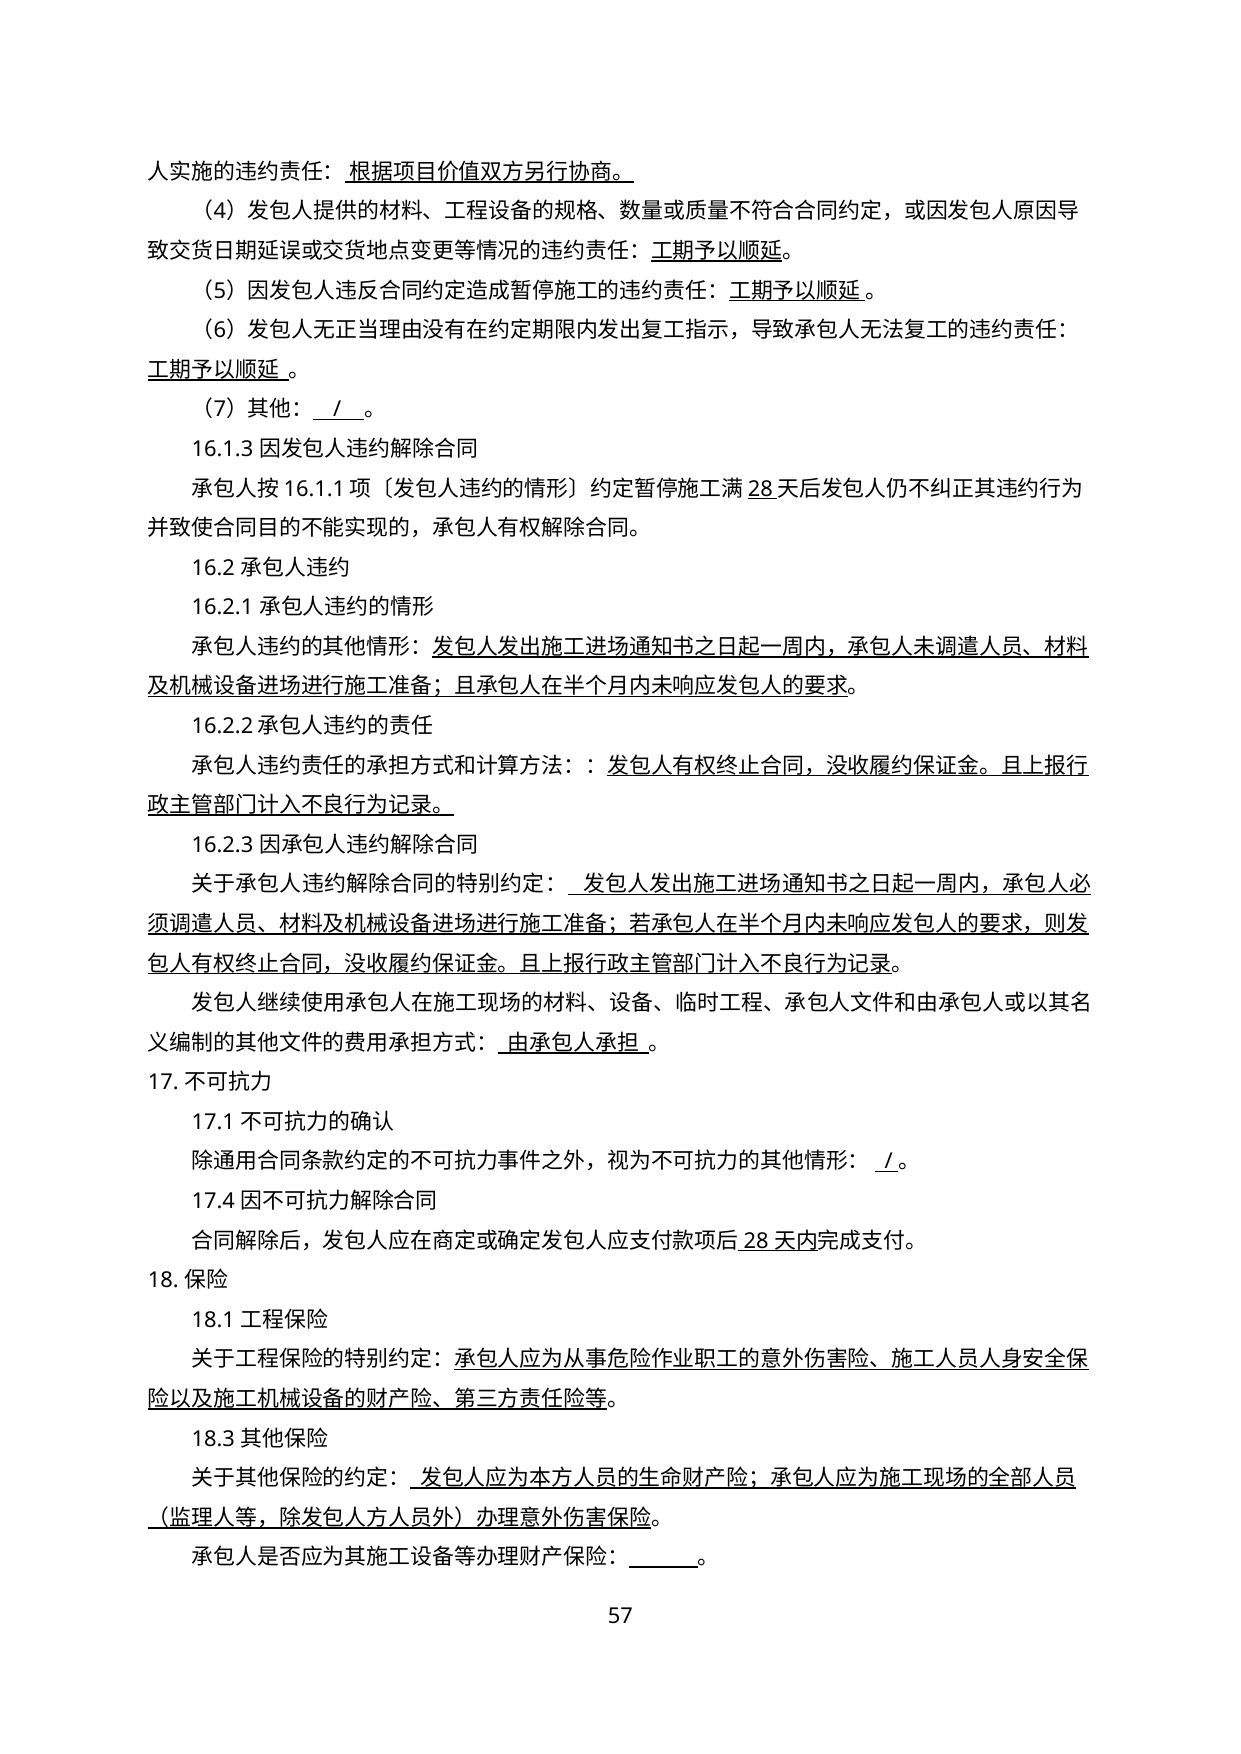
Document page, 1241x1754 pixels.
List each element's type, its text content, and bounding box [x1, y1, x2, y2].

text （5）因发包人违反合同约定造成暂停施工的违约责任：工期予以顺延 。 [148, 266, 1092, 306]
text （6）发包人无正当理由没有在约定期限内发出复工指示，导致承包人无法复工的违约责任：工期予以顺延 。 [148, 306, 1092, 385]
text 合同解除后，发包人应在商定或确定发包人应支付款项后 28 天内完成支付。 [148, 1216, 1092, 1256]
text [148, 148, 1092, 187]
text 16.2.1 承包人违约的情形 [148, 583, 1092, 623]
text 承包人是否应为其施工设备等办理财产保险： 。 [148, 1533, 1092, 1573]
text （7）其他： / 。 [148, 385, 1092, 425]
subtitle 17. 不可抗力 [148, 1058, 1092, 1098]
text （4）发包人提供的材料、工程设备的规格、数量或质量不符合合同约定，或因发包人原因导致交货日期延误或交货地点变更等情况的违约责任：工期予以顺延。 [148, 187, 1092, 266]
text 17.4 因不可抗力解除合同 [148, 1177, 1092, 1216]
text 16.2.2承包人违约的责任 [148, 702, 1092, 741]
text 16.2.3 因承包人违约解除合同 [148, 821, 1092, 860]
text 承包人违约的其他情形：发包人发出施工进场通知书之日起一周内，承包人未调遣人员、材料及机械设备进场进行施工准备；且承包人在半个月内未响应发包人的要求。 [148, 623, 1092, 702]
text 17.1 不可抗力的确认 [148, 1098, 1092, 1137]
text 18.3 其他保险 [148, 1414, 1092, 1454]
text 16.2 承包人违约 [148, 543, 1092, 583]
text 承包人按16.1.1项〔发包人违约的情形〕约定暂停施工满28天后发包人仍不纠正其违约行为并致使合同目的不能实现的，承包人有权解除合同。 [148, 464, 1092, 543]
text 关于工程保险的特别约定：承包人应为从事危险作业职工的意外伤害险、施工人员人身安全保险以及施工机械设备的财产险、第三方责任险等。 [148, 1335, 1092, 1414]
text 发包人继续使用承包人在施工现场的材料、设备、临时工程、承包人文件和由承包人或以其名义编制的其他文件的费用承担方式： 由承包人承担 。 [148, 979, 1092, 1058]
subtitle 18. 保险 [148, 1256, 1092, 1296]
text 关于其他保险的约定： 发包人应为本方人员的生命财产险；承包人应为施工现场的全部人员（监理人等，除发包人方人员外）办理意外伤害保险。 [148, 1454, 1092, 1533]
text 16.1.3 因发包人违约解除合同 [148, 425, 1092, 464]
text 18.1 工程保险 [148, 1296, 1092, 1335]
text 除通用合同条款约定的不可抗力事件之外，视为不可抗力的其他情形： / 。 [148, 1137, 1092, 1177]
text 承包人违约责任的承担方式和计算方法：：发包人有权终止合同，没收履约保证金。且上报行政主管部门计入不良行为记录。 [148, 741, 1092, 821]
text 关于承包人违约解除合同的特别约定： 发包人发出施工进场通知书之日起一周内，承包人必须调遣人员、材料及机械设备进场进行施工准备；若承包人在半个月内未响应发包人的要求，则发包人有权终止合同，没收履约保证金。且上报行政主管部门计入不良行为记录。 [148, 860, 1092, 979]
